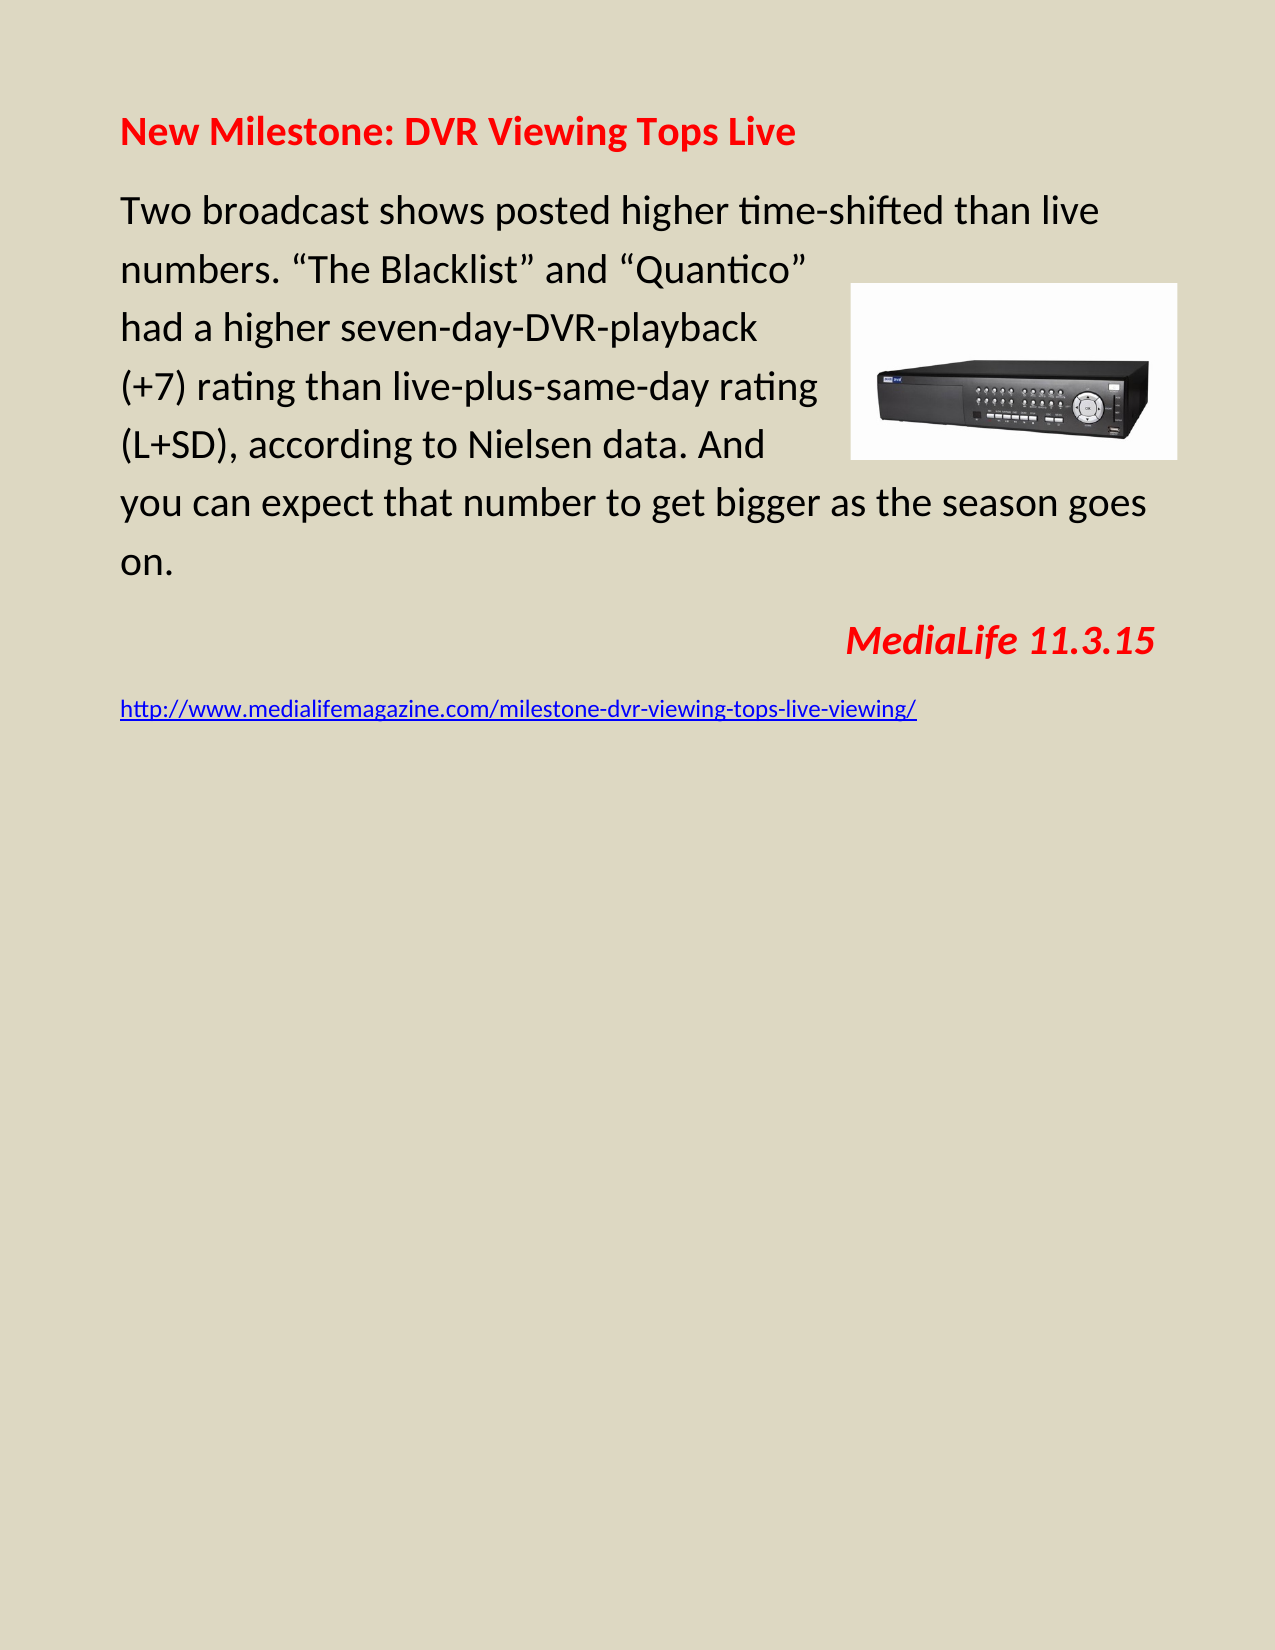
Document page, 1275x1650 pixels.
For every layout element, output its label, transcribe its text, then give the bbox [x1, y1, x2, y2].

text New Milestone: DVR Viewing Tops Live [120, 105, 1155, 156]
text http://www.medialifemagazine.com/milestone-dvr-viewing-tops-live-viewing/ [120, 693, 1155, 724]
text Two broadcast shows posted higher time-shifted than live numbers. “The Blacklist” and “Quantico” had a higher seven-day-DVR-playback (+7) rating than live-plus-same-day rating (L+SD), according to Nielsen data. And you can expect that number to get bigger as the season goes on. [120, 184, 1155, 586]
text MediaLife 11.3.15 [120, 614, 1155, 665]
picture [849, 283, 1177, 459]
